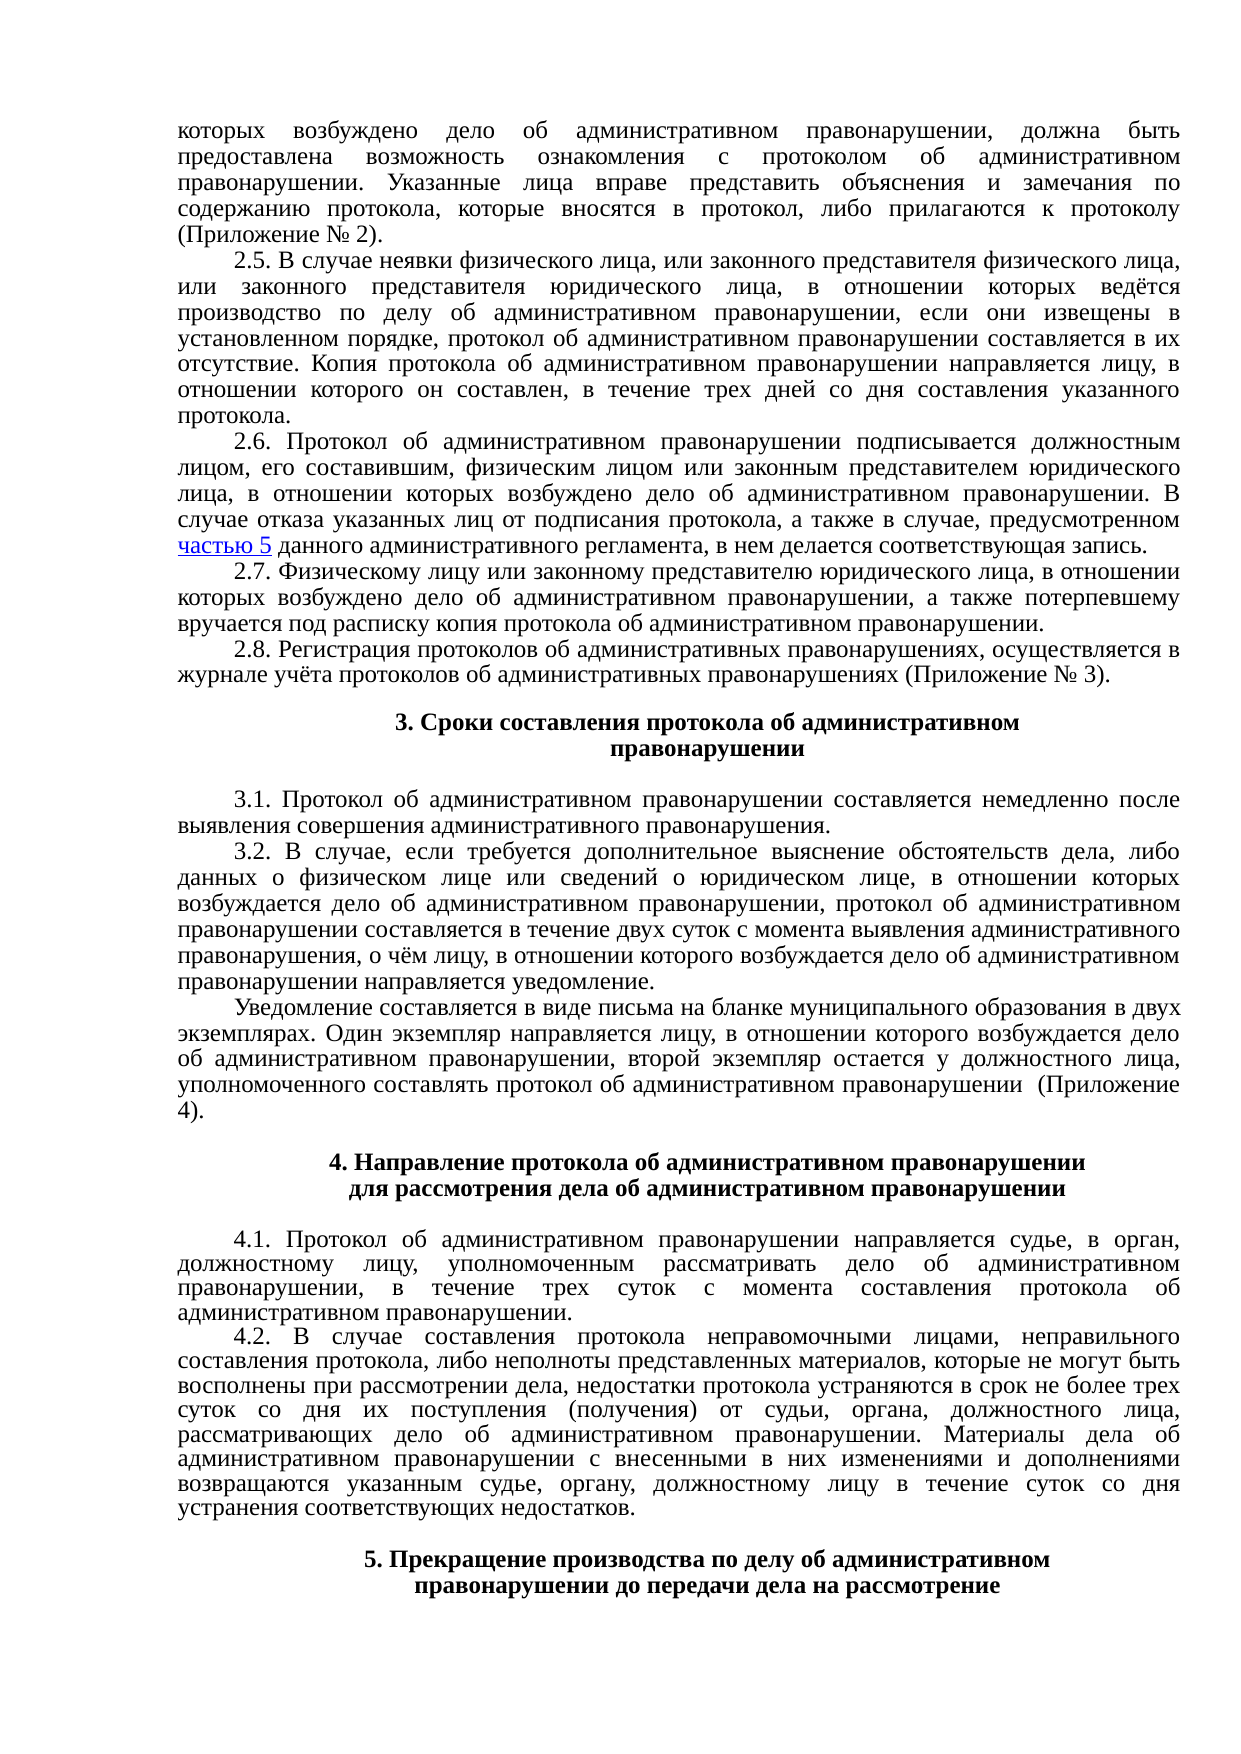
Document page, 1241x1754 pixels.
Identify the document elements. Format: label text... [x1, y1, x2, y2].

text 4.1. Протокол об административном правонарушении направляется судье, в орган, должностному лицу, уполномоченным рассматривать дело об административном правонарушении, в течение трех суток с момента составления протокола об административном правонарушении. [177, 1227, 1181, 1325]
text 2.5. В случае неявки физического лица, или законного представителя физического лица, или законного представителя юридического лица, в отношении которых ведётся производство по делу об административном правонарушении, если они извещены в установленном порядке, протокол об административном правонарушении составляется в их отсутствие. Копия протокола об административном правонарушении направляется лицу, в отношении которого он составлен, в течение трех дней со дня составления указанного протокола. [177, 248, 1181, 429]
text 4. Направление протокола об административном правонарушении [177, 1150, 1181, 1176]
text 2.7. Физическому лицу или законному представителю юридического лица, в отношении которых возбуждено дело об административном правонарушении, а также потерпевшему вручается под расписку копия протокола об административном правонарушении. [177, 559, 1181, 636]
text 3.1. Протокол об административном правонарушении составляется немедленно после выявления совершения административного правонарушения. [177, 787, 1181, 839]
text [177, 118, 1181, 248]
text для рассмотрения дела об административном правонарушении [177, 1176, 1181, 1202]
text Уведомление составляется в виде письма на бланке муниципального образования в двух экземплярах. Один экземпляр направляется лицу, в отношении которого возбуждается дело об административном правонарушении, второй экземпляр остается у должностного лица, уполномоченного составлять протокол об административном правонарушении (Приложение 4). [177, 994, 1181, 1124]
text 4.2. В случае составления протокола неправомочными лицами, неправильного составления протокола, либо неполноты представленных материалов, которые не могут быть восполнены при рассмотрении дела, недостатки протокола устраняются в срок не более трех суток со дня их поступления (получения) от судьи, органа, должностного лица, рассматривающих дело об административном правонарушении. Материалы дела об административном правонарушении с внесенными в них изменениями и дополнениями возвращаются указанным судье, органу, должностному лицу в течение суток со дня устранения соответствующих недостатков. [177, 1325, 1181, 1521]
text 3.2. В случае, если требуется дополнительное выяснение обстоятельств дела, либо данных о физическом лице или сведений о юридическом лице, в отношении которых возбуждается дело об административном правонарушении, протокол об административном правонарушении составляется в течение двух суток с момента выявления административного правонарушения, о чём лицу, в отношении которого возбуждается дело об административном правонарушении направляется уведомление. [177, 839, 1181, 994]
text правонарушении до передачи дела на рассмотрение [177, 1573, 1181, 1598]
text 5. Прекращение производства по делу об административном [177, 1547, 1181, 1573]
text правонарушении [177, 736, 1181, 761]
text 2.8. Регистрация протоколов об административных правонарушениях, осуществляется в журнале учёта протоколов об административных правонарушениях (Приложение № 3). [177, 636, 1181, 688]
text 2.6. Протокол об административном правонарушении подписывается должностным лицом, его составившим, физическим лицом или законным представителем юридического лица, в отношении которых возбуждено дело об административном правонарушении. В случае отказа указанных лиц от подписания протокола, а также в случае, предусмотренном частью 5 данного административного регламента, в нем делается соответствующая запись. [177, 429, 1181, 559]
text 3. Сроки составления протокола об административном [177, 710, 1181, 736]
